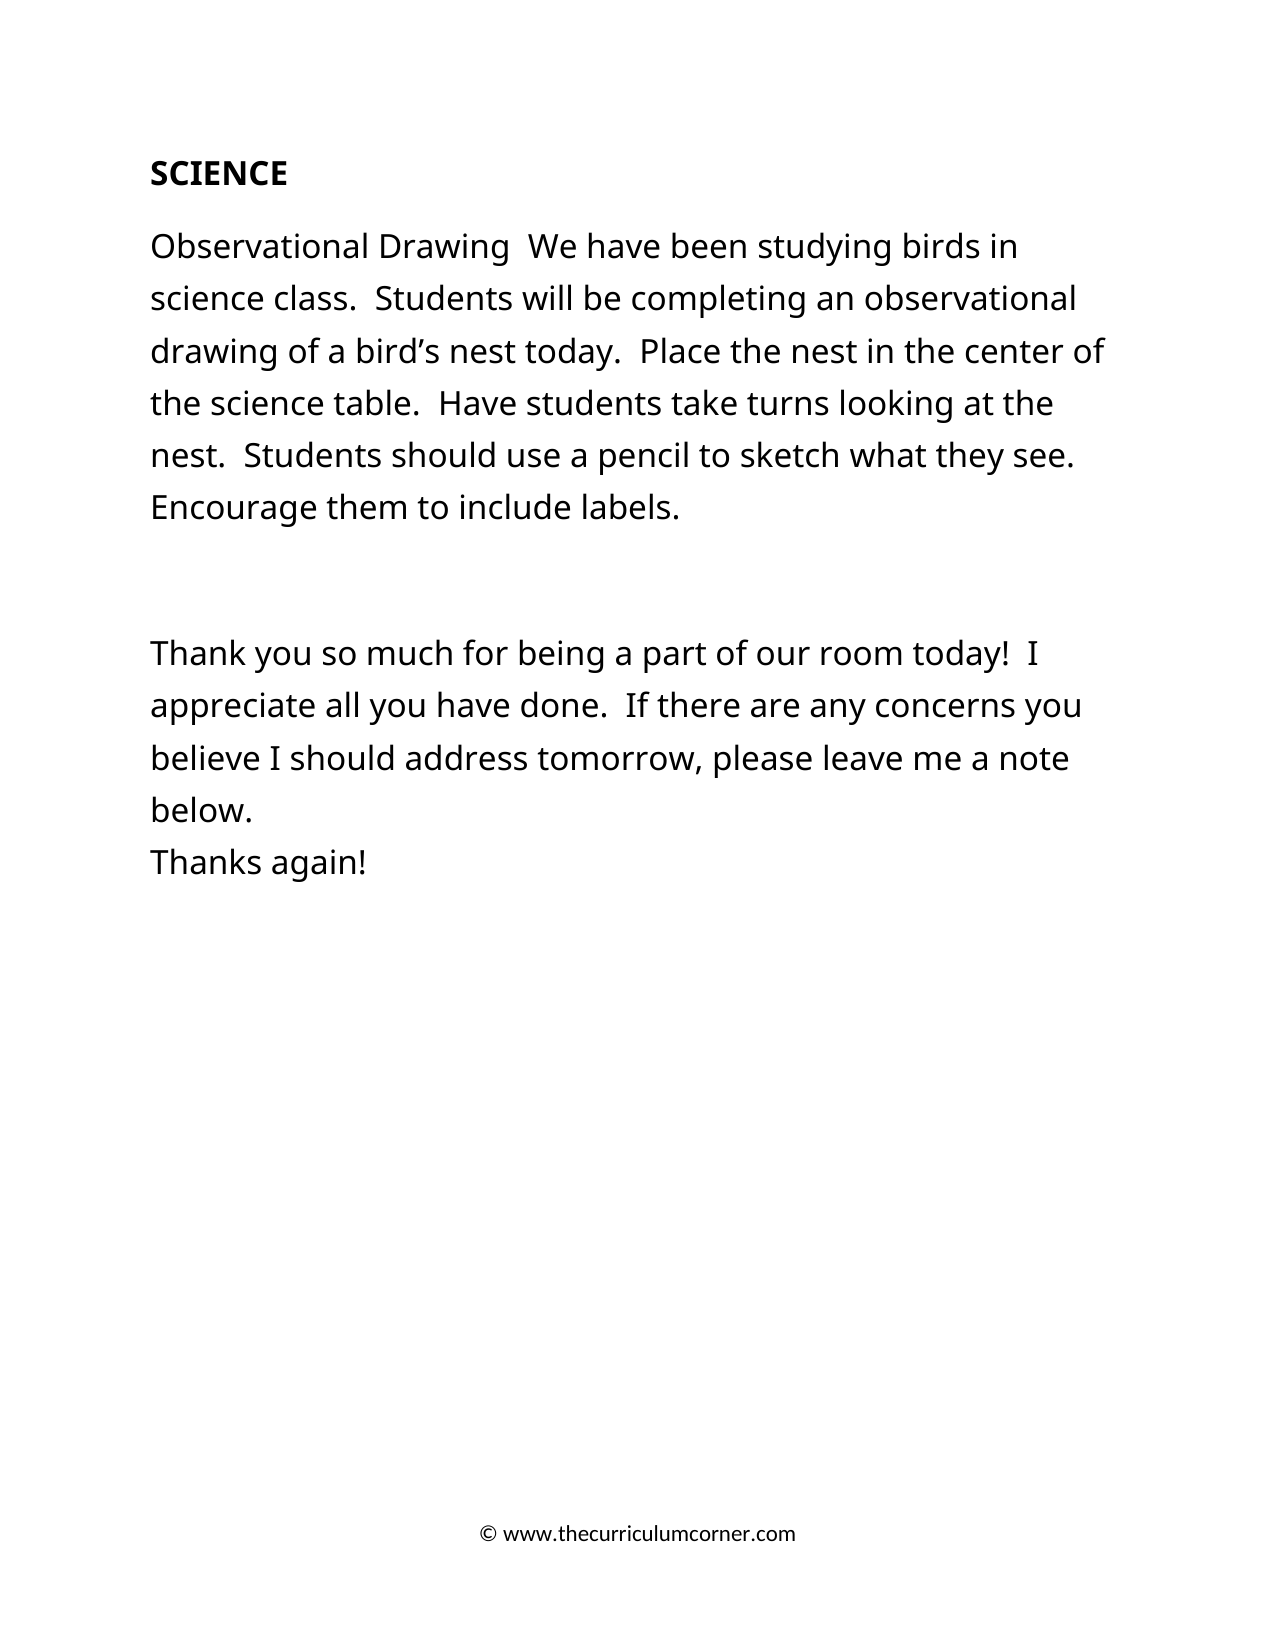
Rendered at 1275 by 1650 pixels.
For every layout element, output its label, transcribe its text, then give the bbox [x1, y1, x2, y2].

text Observational Drawing We have been studying birds in science class. Students will be completing an observational drawing of a bird’s nest today. Place the nest in the center of the science table. Have students take turns looking at the nest. Students should use a pencil to sketch what they see. Encourage them to include labels. [150, 223, 1125, 529]
text Thank you so much for being a part of our room today! I appreciate all you have done. If there are any concerns you believe I should address tomorrow, please leave me a note below. Thanks again! [150, 630, 1125, 884]
text SCIENCE [150, 150, 1125, 195]
